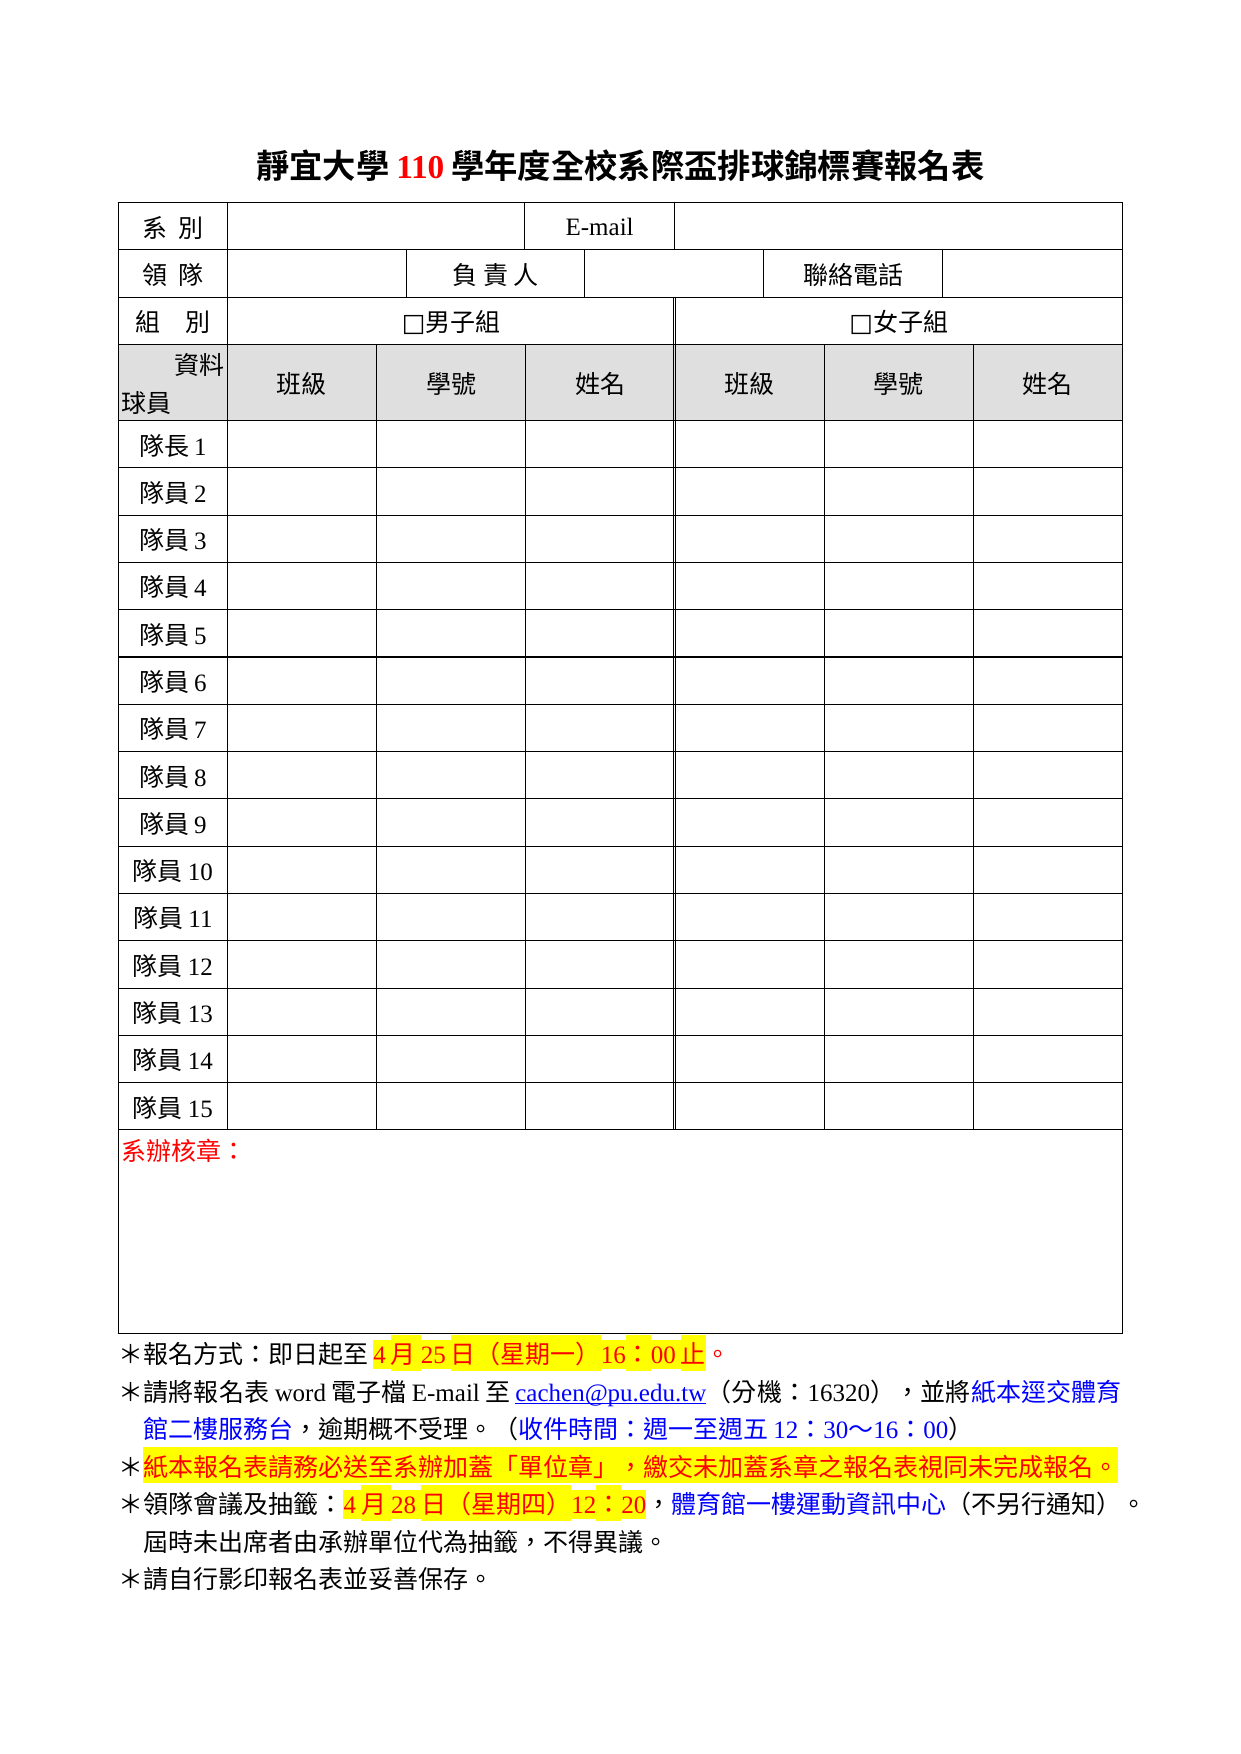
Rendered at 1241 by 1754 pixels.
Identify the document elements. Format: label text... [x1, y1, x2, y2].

table_cell [825, 1083, 973, 1129]
table_cell 隊員9 [119, 799, 227, 846]
table_cell [377, 516, 525, 562]
table_cell 學號 [825, 345, 973, 420]
table_cell 隊員6 [119, 658, 227, 704]
table_cell 學號 [377, 345, 525, 420]
table_cell [974, 468, 1122, 514]
table_cell [974, 563, 1122, 609]
table_cell [526, 847, 673, 893]
table_cell [228, 610, 376, 656]
table_cell [676, 752, 824, 798]
table_cell [228, 752, 376, 798]
table_cell [377, 752, 525, 798]
table_cell [526, 468, 673, 514]
table_cell [974, 941, 1122, 987]
table_cell [526, 799, 673, 846]
table_cell [526, 1036, 673, 1082]
table_cell [676, 1083, 824, 1129]
text ＊請自行影印報名表並妥善保存。 [118, 1559, 1122, 1597]
table_cell [228, 894, 376, 940]
table_cell [585, 250, 763, 297]
text ＊紙本報名表請務必送至系辦加蓋「單位章」，繳交未加蓋系章之報名表視同未完成報名。 [118, 1447, 1122, 1484]
table_cell [377, 610, 525, 656]
table_cell [377, 847, 525, 893]
table_cell 隊員12 [119, 941, 227, 987]
table_cell 資料 球員 [119, 345, 227, 420]
table_cell [526, 894, 673, 940]
table_cell [943, 250, 1122, 297]
table_cell [974, 752, 1122, 798]
table_cell [825, 799, 973, 846]
table_cell [526, 658, 673, 704]
text ＊報名方式：即日起至4月25日（星期一）16：00止。 [118, 1334, 1122, 1372]
table_cell [825, 847, 973, 893]
table_cell 姓名 [526, 345, 673, 420]
table_cell [526, 752, 673, 798]
table_cell [676, 799, 824, 846]
table_cell [676, 563, 824, 609]
table_cell 隊員4 [119, 563, 227, 609]
table_cell [377, 468, 525, 514]
table_cell [526, 1083, 673, 1129]
table_cell 隊員14 [119, 1036, 227, 1082]
table_cell 隊員11 [119, 894, 227, 940]
table_cell [974, 894, 1122, 940]
table_header E-mail [525, 203, 674, 249]
table_cell [526, 421, 673, 467]
table_cell 隊員3 [119, 516, 227, 562]
table_cell [825, 989, 973, 1035]
table_cell 班級 [676, 345, 824, 420]
table_cell 系辦核章： [119, 1130, 1122, 1333]
table_cell [676, 1036, 824, 1082]
table_cell 隊員10 [119, 847, 227, 893]
table_cell [377, 1083, 525, 1129]
table_cell [377, 989, 525, 1035]
table_cell [377, 894, 525, 940]
table_cell 聯絡電話 [764, 250, 942, 297]
table_cell [526, 610, 673, 656]
table_cell [825, 658, 973, 704]
table_cell [974, 516, 1122, 562]
table_cell [228, 1083, 376, 1129]
table_cell 隊員5 [119, 610, 227, 656]
table_cell [825, 705, 973, 751]
table_cell [526, 705, 673, 751]
table_cell [825, 421, 973, 467]
table_cell 班級 [228, 345, 376, 420]
table_cell [825, 752, 973, 798]
table_cell [974, 610, 1122, 656]
table_cell [974, 799, 1122, 846]
table_cell [676, 421, 824, 467]
text ＊請將報名表word電子檔E-mail至cachen@pu.edu.tw（分機：16320），並將紙本逕交體育館二樓服務台，逾期概不受理。（收件時間：週一至週五12：30～16：00） [118, 1372, 1122, 1447]
table_cell □男子組 [228, 298, 673, 344]
table_cell 隊員8 [119, 752, 227, 798]
table_cell [974, 705, 1122, 751]
table_cell [825, 468, 973, 514]
text ＊領隊會議及抽籤：4月28日（星期四）12：20，體育館一樓運動資訊中心（不另行通知）。屆時未出席者由承辦單位代為抽籤，不得異議。 [118, 1484, 1122, 1559]
table_cell 隊長1 [119, 421, 227, 467]
table_cell [676, 516, 824, 562]
table_cell 姓名 [974, 345, 1122, 420]
table_cell [825, 1036, 973, 1082]
table_cell [228, 421, 376, 467]
table_cell 隊員2 [119, 468, 227, 514]
table_cell [974, 847, 1122, 893]
table_cell [526, 563, 673, 609]
table_cell [228, 705, 376, 751]
text 靜宜大學110學年度全校系際盃排球錦標賽報名表 [118, 127, 1122, 202]
table_cell [228, 468, 376, 514]
table_header [675, 203, 1122, 249]
table_cell [676, 610, 824, 656]
table_cell [377, 941, 525, 987]
table_cell [228, 658, 376, 704]
table_header 系 別 [119, 203, 227, 249]
table_cell [676, 941, 824, 987]
table_cell [974, 421, 1122, 467]
table_cell □女子組 [676, 298, 1122, 344]
table_cell 領 隊 [119, 250, 227, 297]
table_cell [228, 847, 376, 893]
table_cell [825, 563, 973, 609]
table_cell 隊員15 [119, 1083, 227, 1129]
table_cell [377, 1036, 525, 1082]
table_cell [526, 516, 673, 562]
table_cell [228, 799, 376, 846]
table_header [228, 203, 524, 249]
table_cell [377, 563, 525, 609]
table_cell [676, 847, 824, 893]
table_cell [228, 250, 406, 297]
table_cell [526, 941, 673, 987]
table_cell [676, 989, 824, 1035]
table_cell [676, 468, 824, 514]
table_cell [825, 610, 973, 656]
table_cell [974, 658, 1122, 704]
table_cell [228, 563, 376, 609]
table_cell [825, 894, 973, 940]
table_cell [676, 894, 824, 940]
table_cell [825, 941, 973, 987]
table_cell [377, 421, 525, 467]
table_cell [526, 989, 673, 1035]
table_cell 隊員7 [119, 705, 227, 751]
table_cell [974, 1036, 1122, 1082]
table_cell [676, 705, 824, 751]
table_cell [974, 1083, 1122, 1129]
table_cell [676, 658, 824, 704]
table_cell [228, 516, 376, 562]
table_cell [228, 941, 376, 987]
table_cell [228, 989, 376, 1035]
table_cell [377, 658, 525, 704]
table_cell [377, 705, 525, 751]
table_cell 隊員13 [119, 989, 227, 1035]
table_cell 負 責 人 [407, 250, 584, 297]
table_cell [974, 989, 1122, 1035]
table_cell 組 別 [119, 298, 227, 344]
table_cell [825, 516, 973, 562]
table_cell [377, 799, 525, 846]
table_cell [228, 1036, 376, 1082]
